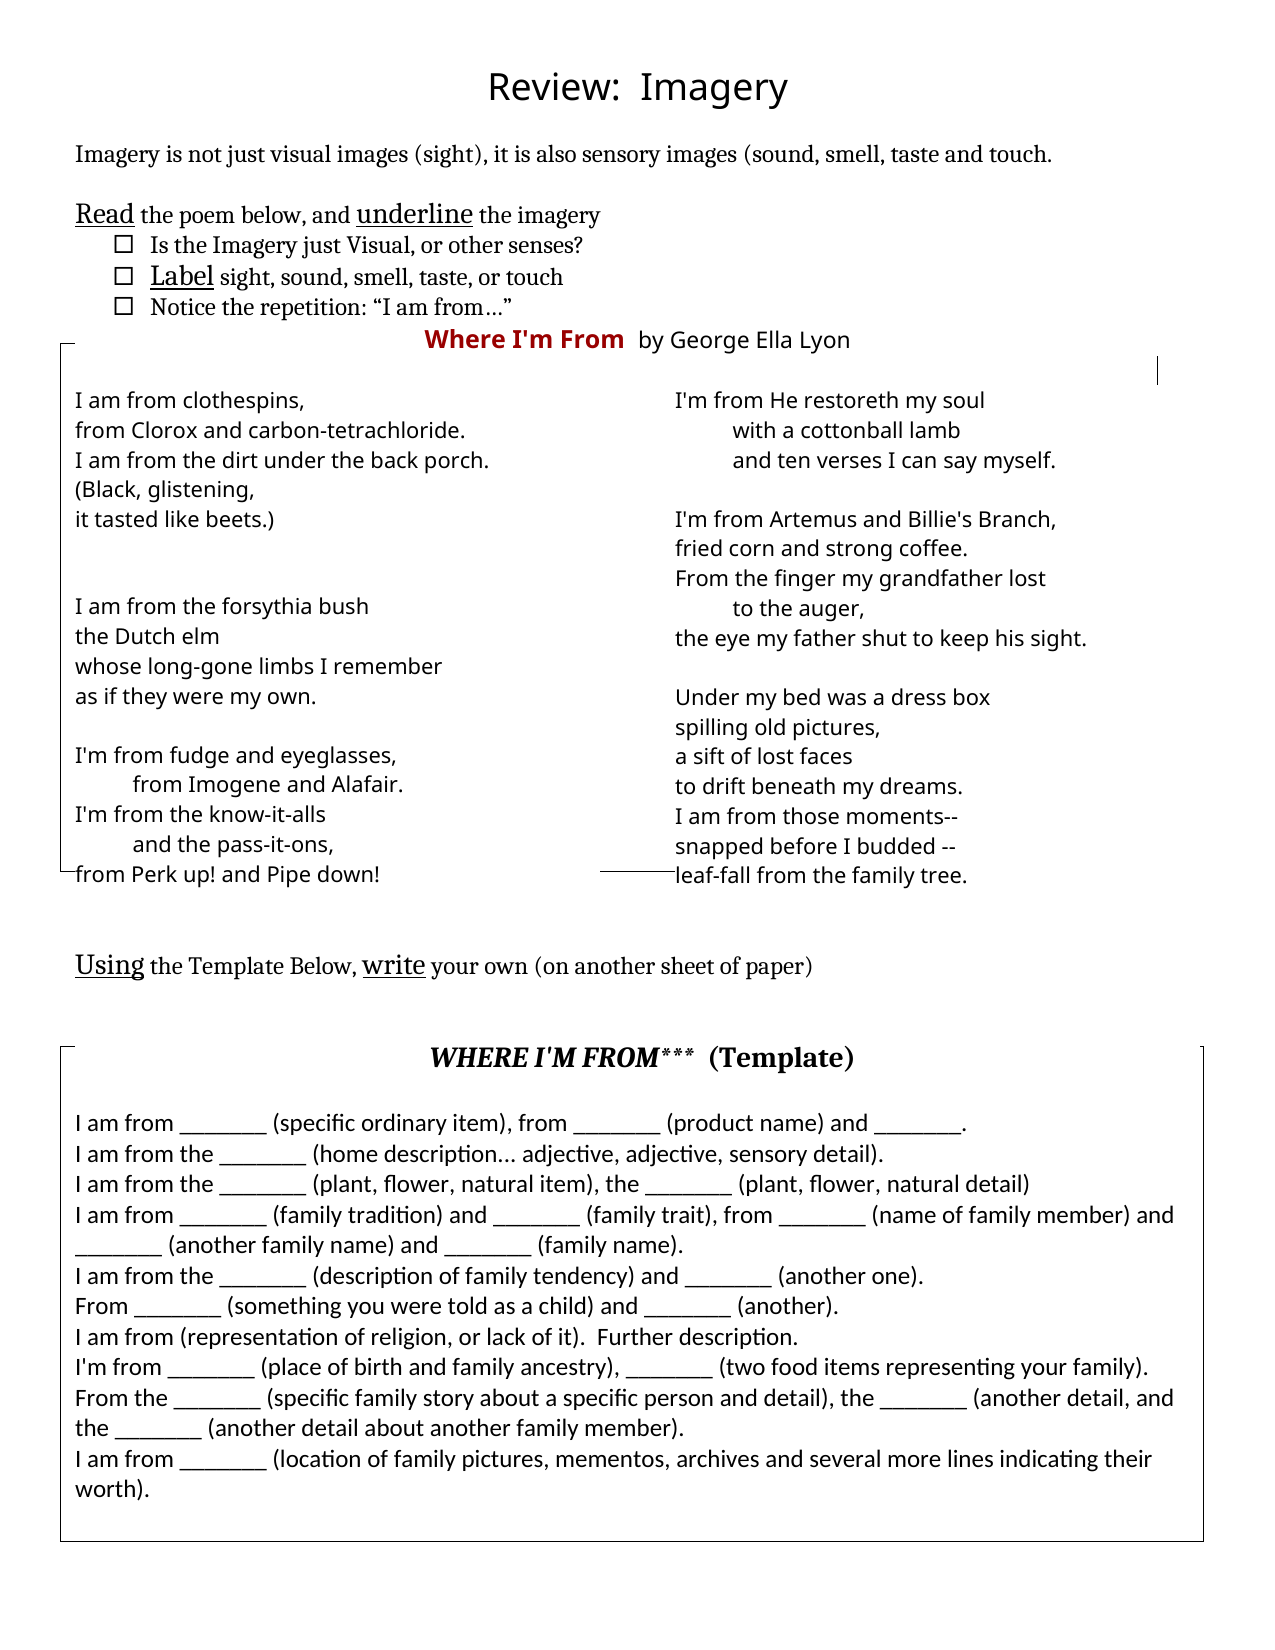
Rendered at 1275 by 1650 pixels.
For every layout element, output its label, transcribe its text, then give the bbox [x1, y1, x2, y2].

text I am from _______ (location of family pictures, mementos, archives and several more lines indicating their worth). [75, 1443, 1200, 1504]
text I am from _______ (family tradition) and _______ (family trait), from _______ (name of family member) and _______ (another family name) and _______ (family name). [75, 1199, 1200, 1260]
text From _______ (something you were told as a child) and _______ (another). [75, 1291, 1200, 1321]
text I am from the _______ (home description... adjective, adjective, sensory detail). [75, 1138, 1200, 1168]
text I am from _______ (specific ordinary item), from _______ (product name) and _______. [75, 1107, 1200, 1138]
text Under my bed was a dress box spilling old pictures, a sift of lost faces to drift beneath my dreams. I am from those moments-- snapped before I budded -- leaf-fall from the family tree. [675, 682, 1200, 890]
text I'm from Artemus and Billie's Branch, fried corn and strong coffee. From the finger my grandfather lost to the auger, the eye my father shut to keep his sight. [675, 504, 1200, 653]
text I am from the _______ (plant, flower, natural item), the _______ (plant, flower, natural detail) [75, 1168, 1200, 1199]
list Label sight, sound, smell, taste, or touch [112, 259, 1200, 293]
list Is the Imagery just Visual, or other senses? [112, 231, 1200, 259]
text Read the poem below, and underline the imagery [75, 197, 1200, 231]
text Using the Template Below, write your own (on another sheet of paper) [75, 948, 1200, 982]
text From the _______ (specific family story about a specific person and detail), the _______ (another detail, and the _______ (another detail about another family member). [75, 1382, 1200, 1443]
text I'm from fudge and eyeglasses, from Imogene and Alafair. I'm from the know-it-alls and the pass-it-ons, from Perk up! and Pipe down! I'm from He restoreth my soul with a cottonball lamb and ten verses I can say myself. [75, 739, 600, 888]
text I am from the forsythia bush the Dutch elm whose long-gone limbs I remember as if they were my own. [75, 591, 600, 710]
list Notice the repetition: “I am from…” [112, 293, 1200, 322]
text I'm from fudge and eyeglasses, from Imogene and Alafair. I'm from the know-it-alls and the pass-it-ons, from Perk up! and Pipe down! I'm from He restoreth my soul with a cottonball lamb and ten verses I can say myself. [675, 385, 1200, 474]
text I am from (representation of religion, or lack of it). Further description. [75, 1321, 1200, 1352]
text Imagery is not just visual images (sight), it is also sensory images (sound, smell, taste and touch. [75, 140, 1200, 168]
text I am from clothespins, from Clorox and carbon-tetrachloride. I am from the dirt under the back porch. (Black, glistening, it tasted like beets.) [75, 385, 600, 562]
text Where I'm From by George Ella Lyon [75, 322, 1200, 356]
text I am from the _______ (description of family tendency) and _______ (another one). [75, 1260, 1200, 1291]
text I'm from _______ (place of birth and family ancestry), _______ (two food items representing your family). [75, 1352, 1200, 1382]
subtitle WHERE I'M FROM*** (Template) [75, 1027, 1200, 1078]
